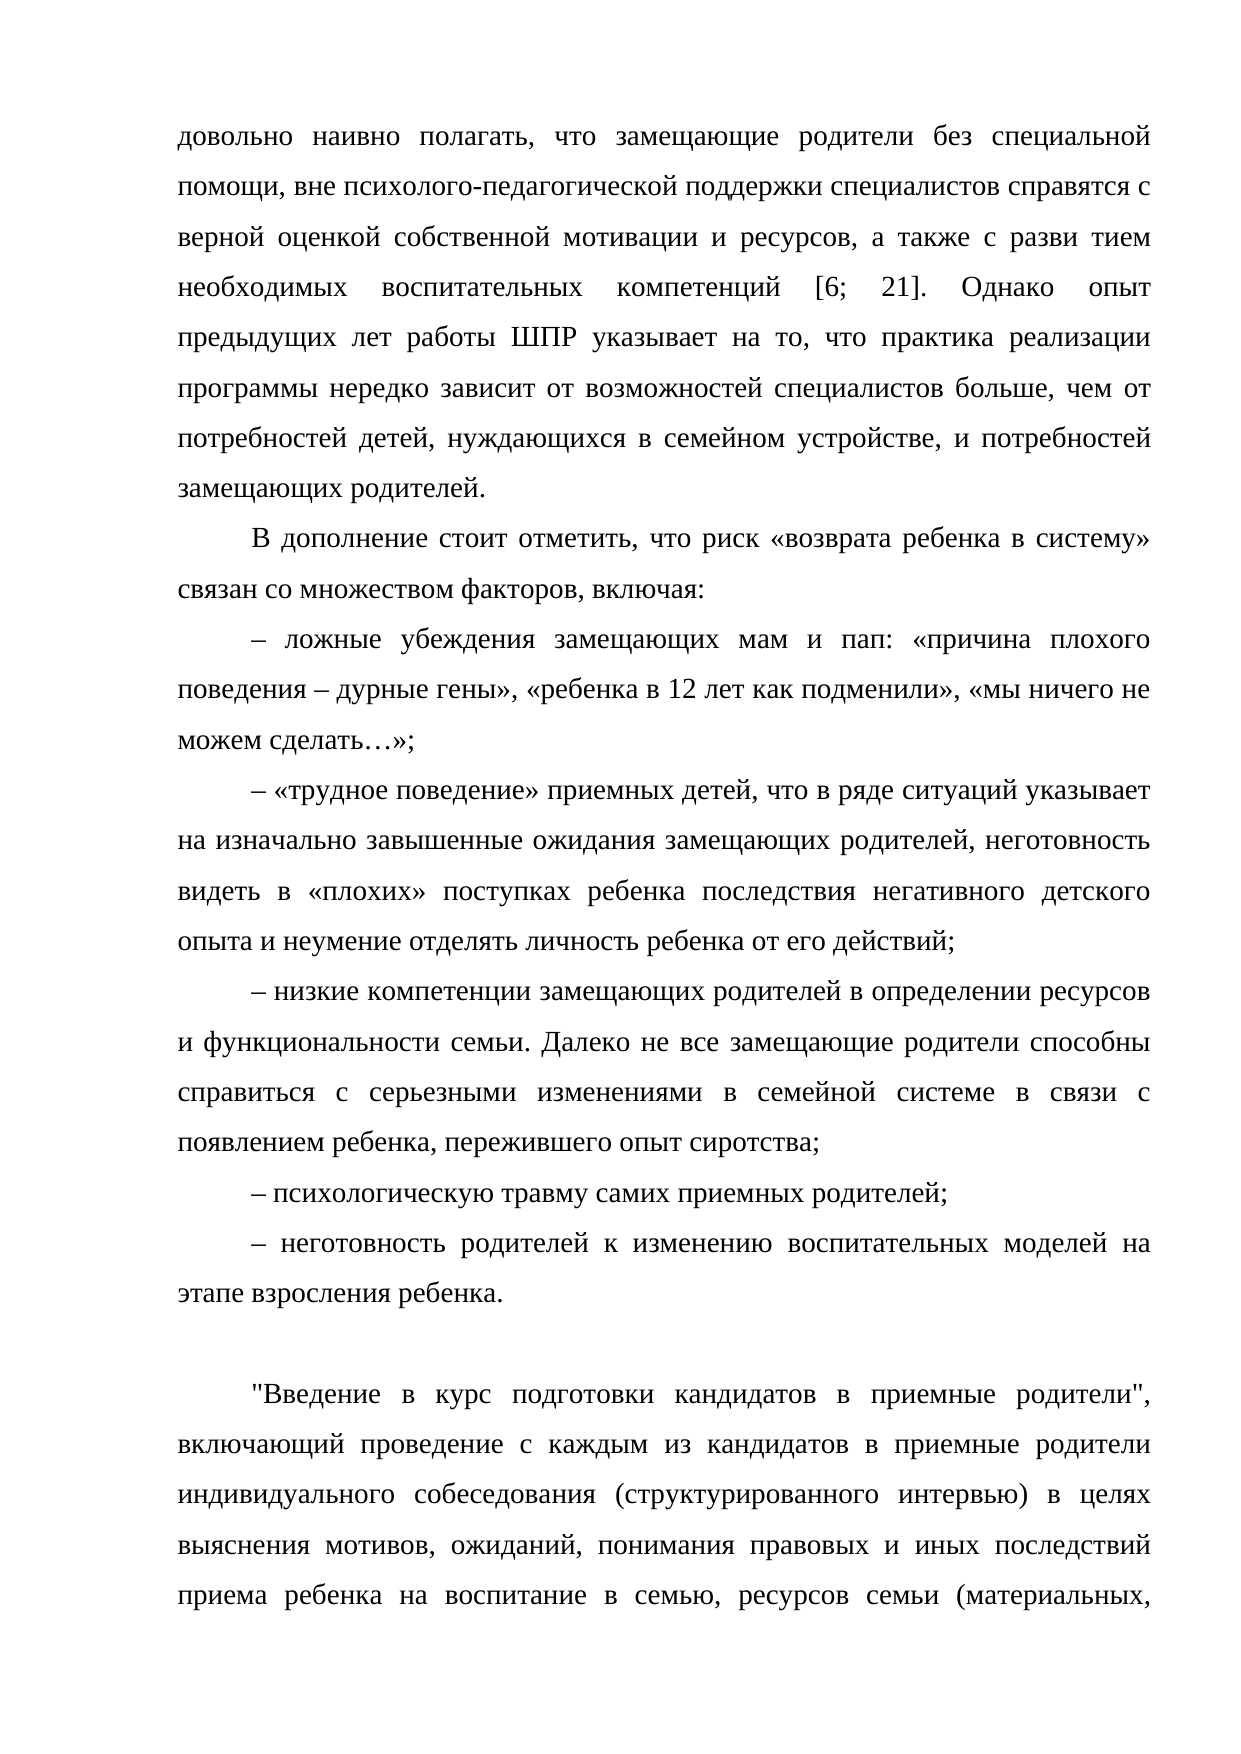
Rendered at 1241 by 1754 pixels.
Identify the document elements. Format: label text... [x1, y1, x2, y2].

text – ложные убеждения замещающих мам и пап: «причина плохого поведения – дурные гены», «ребенка в 12 лет как подменили», «мы ничего не можем сделать…»; [177, 621, 1152, 755]
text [177, 1376, 1152, 1611]
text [177, 118, 1152, 504]
text – «трудное поведение» приемных детей, что в ряде ситуаций указывает на изначально завышенные ожидания замещающих родителей, неготовность видеть в «плохих» поступках ребенка последствия негативного детского опыта и неумение отделять личность ребенка от его действий; [177, 772, 1152, 957]
text – неготовность родителей к изменению воспитательных моделей на этапе взросления ребенка. [177, 1225, 1152, 1309]
text В дополнение стоит отметить, что риск «возврата ребенка в систему» связан со множеством факторов, включая: [177, 521, 1152, 604]
text – психологическую травму самих приемных родителей; [177, 1175, 1152, 1208]
text – низкие компетенции замещающих родителей в определении ресурсов и функциональности семьи. Далеко не все замещающие родители способны справиться с серьезными изменениями в семейной системе в связи с появлением ребенка, пережившего опыт сиротства; [177, 973, 1152, 1158]
